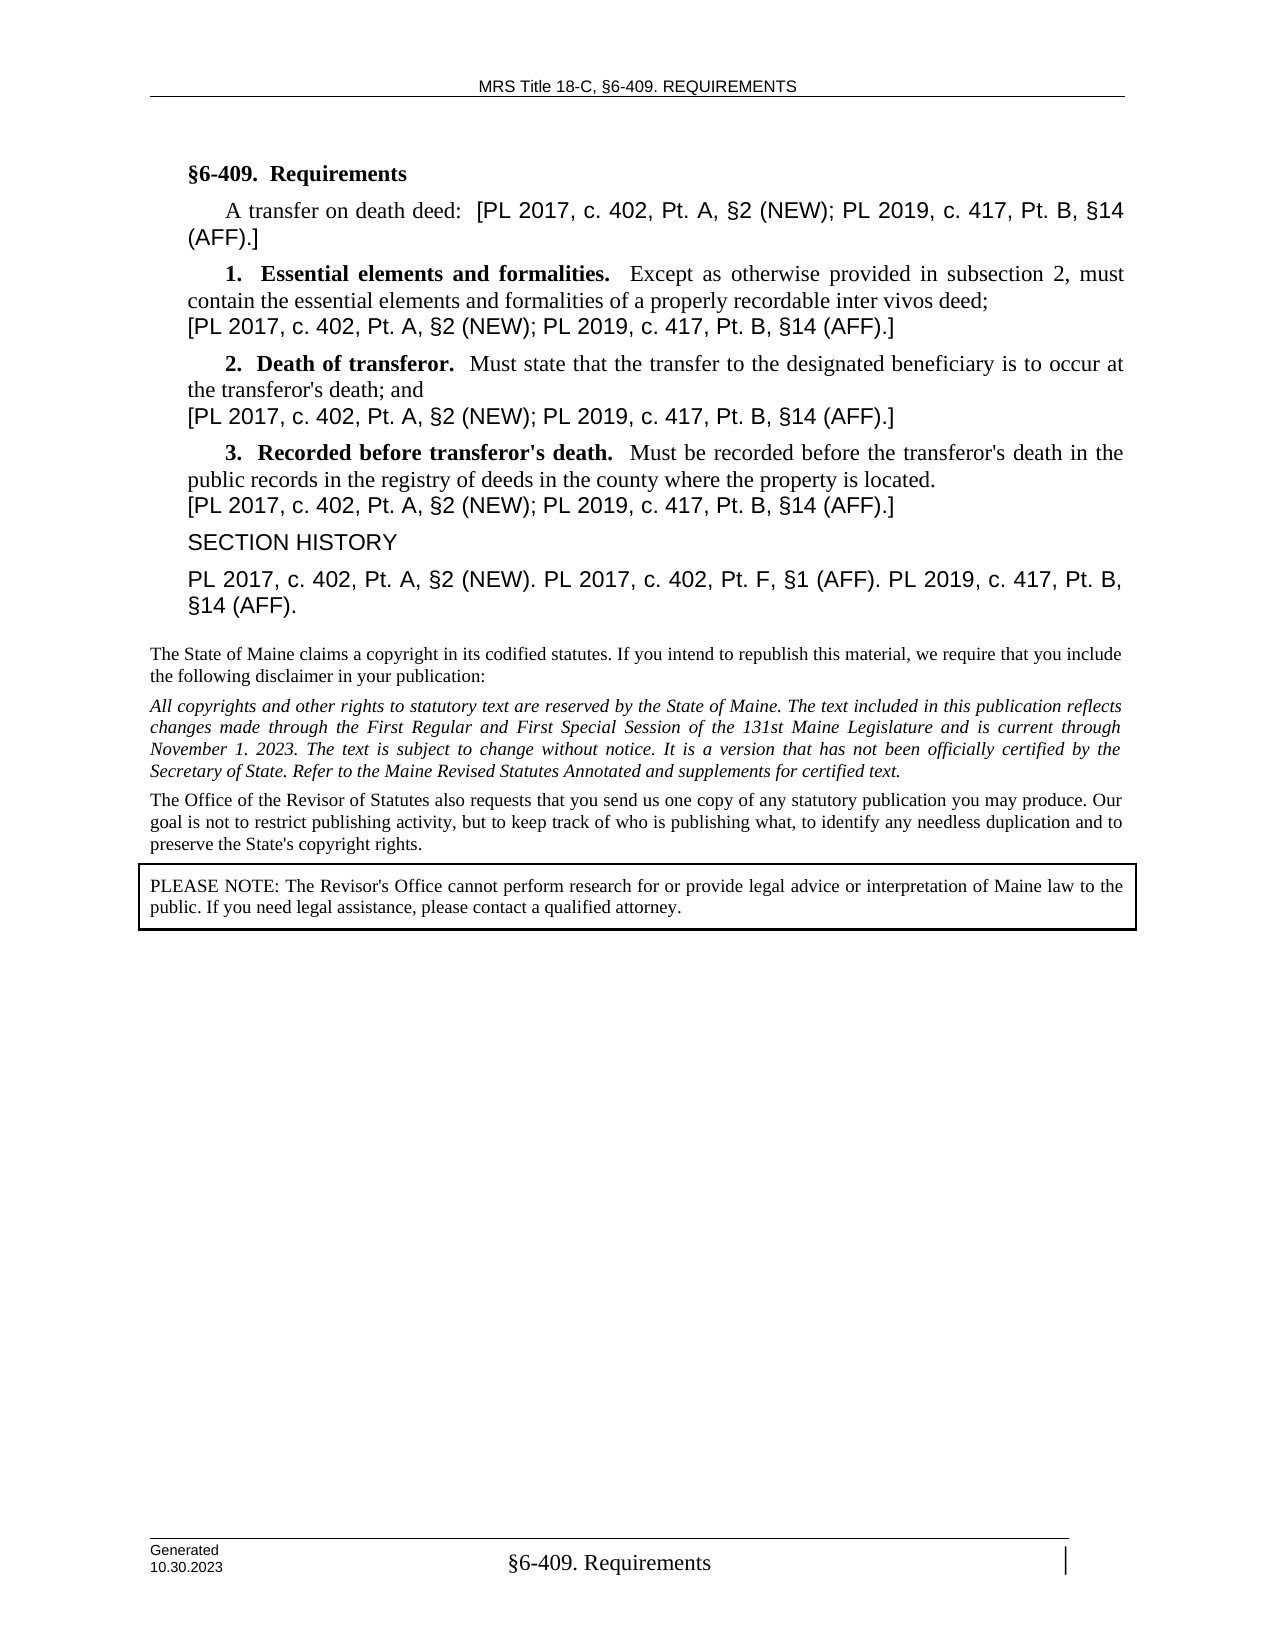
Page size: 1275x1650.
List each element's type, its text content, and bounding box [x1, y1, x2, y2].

text All copyrights and other rights to statutory text are reserved by the State of Maine. The text included in this publication reflects changes made through the First Regular and First Special Session of the 131st Maine Legislature and is current through November 1. 2023 . The text is subject to change without notice. It is a version that has not been officially certified by the Secretary of State. Refer to the Maine Revised Statutes Annotated and supplements for certified text. [150, 695, 1125, 781]
text [PL 2017, c. 402, Pt. A, §2 (NEW); PL 2019, c. 417, Pt. B, §14 (AFF).] [187, 403, 1125, 429]
text 2. Death of transferor. Must state that the transfer to the designated beneficiary is to occur at the transferor's death; and [187, 350, 1125, 403]
text 1. Essential elements and formalities. Except as otherwise provided in subsection 2, must contain the essential elements and formalities of a properly recordable inter vivos deed; [187, 260, 1125, 313]
text PL 2017, c. 402, Pt. A, §2 (NEW). PL 2017, c. 402, Pt. F, §1 (AFF). PL 2019, c. 417, Pt. B, §14 (AFF). [187, 566, 1125, 618]
text [PL 2017, c. 402, Pt. A, §2 (NEW); PL 2019, c. 417, Pt. B, §14 (AFF).] [187, 313, 1125, 339]
text A transfer on death deed: [PL 2017, c. 402, Pt. A, §2 (NEW); PL 2019, c. 417, Pt. B, §14 (AFF).] [187, 197, 1125, 250]
text PLEASE NOTE: The Revisor's Office cannot perform research for or provide legal advice or interpretation of Maine law to the public. If you need legal assistance, please contact a qualified attorney. [140, 865, 1135, 928]
text 3. Recorded before transferor's death. Must be recorded before the transferor's death in the public records in the registry of deeds in the county where the property is located. [187, 439, 1125, 492]
text SECTION HISTORY [187, 529, 1125, 555]
text The Office of the Revisor of Statutes also requests that you send us one copy of any statutory publication you may produce. Our goal is not to restrict publishing activity, but to keep track of who is publishing what, to identify any needless duplication and to preserve the State's copyright rights. [150, 789, 1125, 854]
text The State of Maine claims a copyright in its codified statutes. If you intend to republish this material, we require that you include the following disclaimer in your publication: [150, 643, 1125, 686]
text [PL 2017, c. 402, Pt. A, §2 (NEW); PL 2019, c. 417, Pt. B, §14 (AFF).] [187, 492, 1125, 518]
text §6-409. Requirements [187, 160, 1125, 187]
